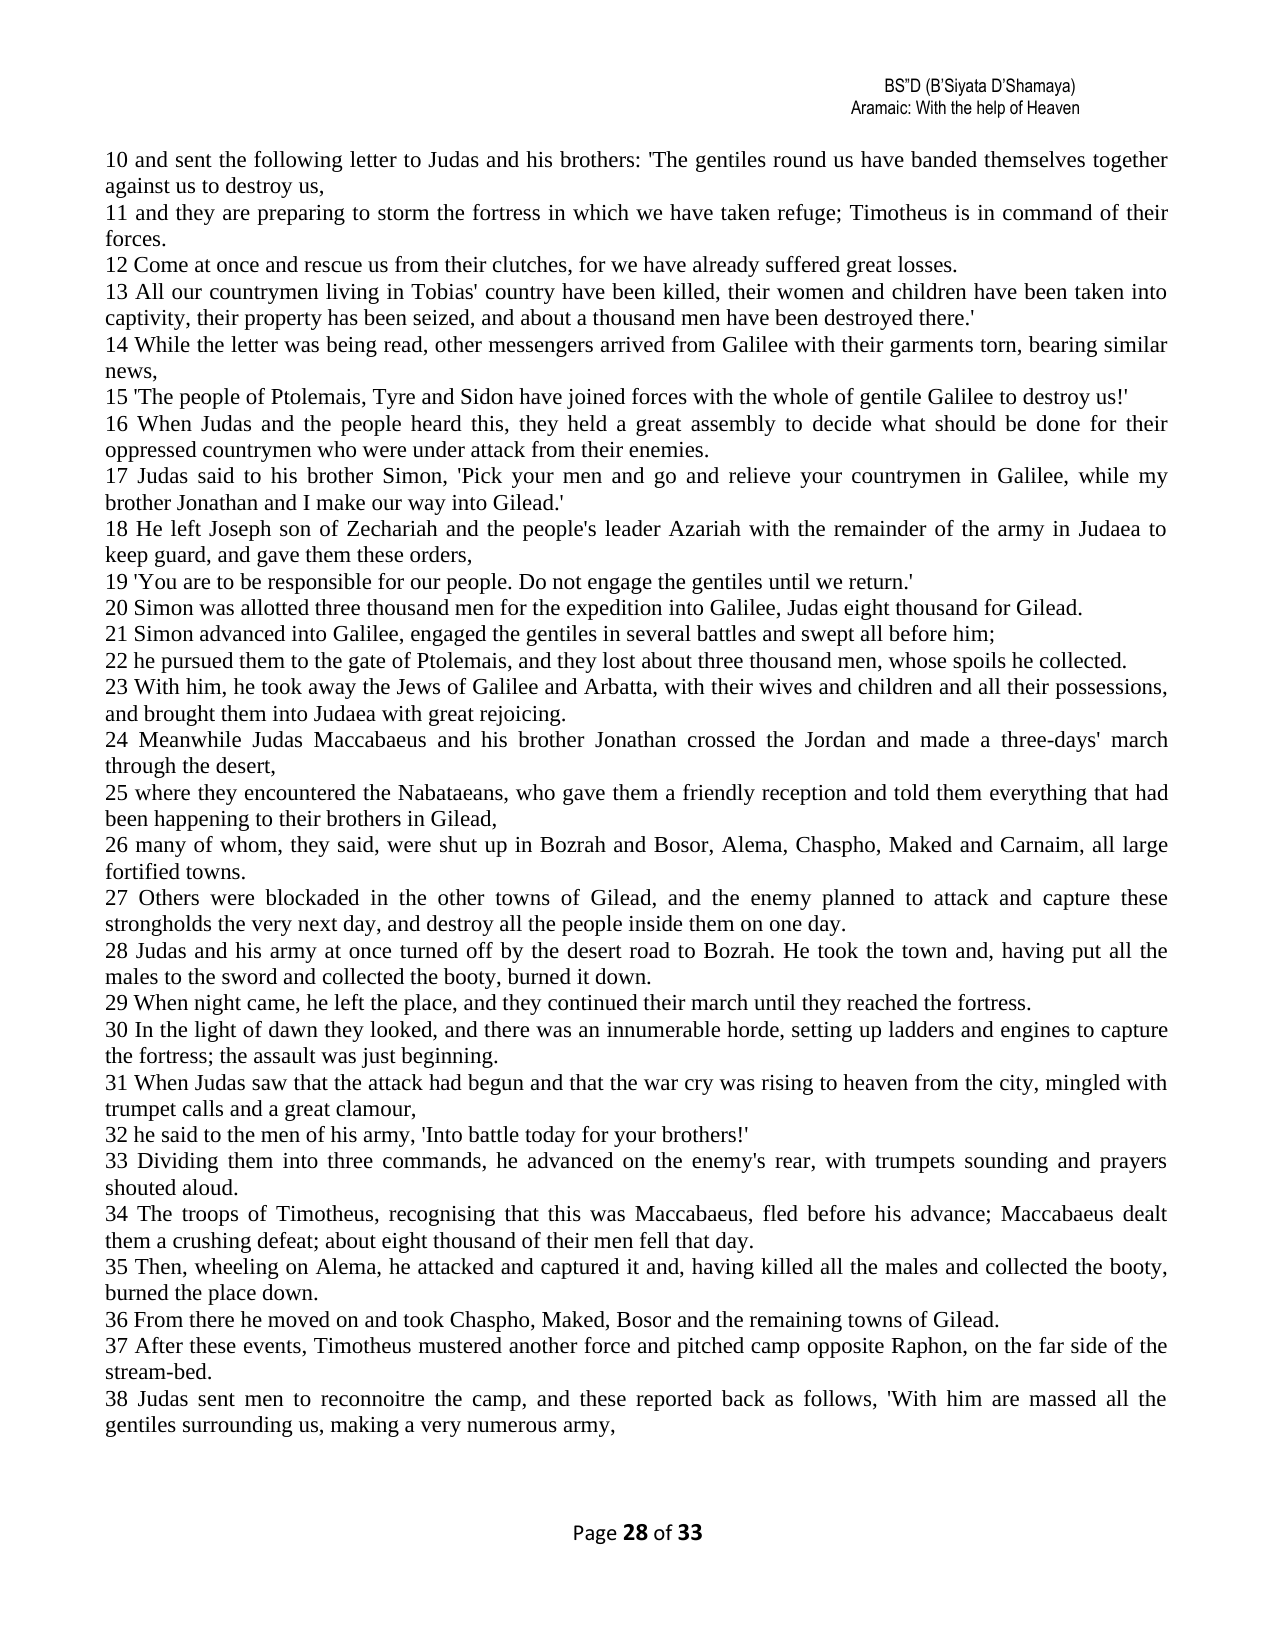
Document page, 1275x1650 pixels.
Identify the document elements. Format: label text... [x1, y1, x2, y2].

text ‎17 Judas said to his brother Simon, 'Pick your men and go and relieve ‎your countrymen in Galilee, while my brother Jonathan and I make ‎our way into Gilead.'‎ [105, 462, 1170, 515]
text ‎31 When Judas saw that the attack had begun and that the war cry ‎was rising to heaven from the city, mingled with trumpet calls and a ‎great clamour,‎ [105, 1068, 1170, 1121]
text ‎15 'The people of Ptolemais, Tyre and Sidon have joined forces with ‎the whole of gentile Galilee to destroy us!'‎ [105, 383, 1170, 410]
text ‎28 Judas and his army at once turned off by the desert road to ‎Bozrah. He took the town and, having put all the males to the sword ‎and collected the booty, burned it down.‎ [105, 937, 1170, 989]
text ‎11 and they are preparing to storm the fortress in which we have ‎taken refuge; Timotheus is in command of their forces.‎ [105, 199, 1170, 252]
text ‎36 From there he moved on and took Chaspho, Maked, Bosor and the ‎remaining towns of Gilead.‎ [105, 1306, 1170, 1332]
text ‎22 he pursued them to the gate of Ptolemais, and they lost about three ‎thousand men, whose spoils he collected.‎ [105, 647, 1170, 673]
text ‎38 Judas sent men to reconnoitre the camp, and these reported back ‎as follows, 'With him are massed all the gentiles surrounding us, ‎making a very numerous army,‎ [105, 1385, 1170, 1437]
text ‎33 Dividing them into three commands, he advanced on the enemy's ‎rear, with trumpets sounding and prayers shouted aloud.‎ [105, 1148, 1170, 1200]
text ‎35 Then, wheeling on Alema, he attacked and captured it and, having ‎killed all the males and collected the booty, burned the place down.‎ [105, 1253, 1170, 1306]
text ‎10 and sent the following letter to Judas and his brothers: 'The ‎gentiles round us have banded themselves together against us to ‎destroy us,‎ [105, 146, 1170, 199]
text ‎37 After these events, Timotheus mustered another force and pitched ‎camp opposite Raphon, on the far side of the stream-bed.‎ [105, 1332, 1170, 1385]
text ‎24 Meanwhile Judas Maccabaeus and his brother Jonathan crossed ‎the Jordan and made a three-days' march through the desert,‎ [105, 726, 1170, 779]
text ‎26 many of whom, they said, were shut up in Bozrah and Bosor, ‎Alema, Chaspho, Maked and Carnaim, all large fortified towns.‎ [105, 831, 1170, 884]
text ‎34 The troops of Timotheus, recognising that this was Maccabaeus, ‎fled before his advance; Maccabaeus dealt them a crushing defeat; ‎about eight thousand of their men fell that day.‎ [105, 1200, 1170, 1253]
text ‎19 'You are to be responsible for our people. Do not engage the ‎gentiles until we return.'‎ [105, 568, 1170, 594]
text ‎29 When night came, he left the place, and they continued their ‎march until they reached the fortress.‎ [105, 989, 1170, 1016]
text ‎27 Others were blockaded in the other towns of Gilead, and the ‎enemy planned to attack and capture these strongholds the very next ‎day, and destroy all the people inside them on one day.‎ [105, 884, 1170, 937]
text ‎25 where they encountered the Nabataeans, who gave them a friendly ‎reception and told them everything that had been happening to their ‎brothers in Gilead,‎ [105, 779, 1170, 831]
text ‎32 he said to the men of his army, 'Into battle today for your ‎brothers!'‎ [105, 1121, 1170, 1148]
text ‎14 While the letter was being read, other messengers arrived from ‎Galilee with their garments torn, bearing similar news,‎ [105, 331, 1170, 383]
text ‎13 All our countrymen living in Tobias' country have been killed, ‎their women and children have been taken into captivity, their ‎property has been seized, and about a thousand men have been ‎destroyed there.'‎ [105, 278, 1170, 331]
text ‎16 When Judas and the people heard this, they held a great assembly ‎to decide what should be done for their oppressed countrymen who ‎were under attack from their enemies.‎ [105, 410, 1170, 462]
text ‎21 Simon advanced into Galilee, engaged the gentiles in several ‎battles and swept all before him;‎ [105, 621, 1170, 647]
text ‎12 Come at once and rescue us from their clutches, for we have ‎already suffered great losses.‎ [105, 252, 1170, 278]
text ‎18 He left Joseph son of Zechariah and the people's leader Azariah ‎with the remainder of the army in Judaea to keep guard, and gave ‎them these orders,‎ [105, 515, 1170, 568]
text ‎23 With him, he took away the Jews of Galilee and Arbatta, with their ‎wives and children and all their possessions, and brought them into ‎Judaea with great rejoicing.‎ [105, 673, 1170, 726]
text ‎20 Simon was allotted three thousand men for the expedition into ‎Galilee, Judas eight thousand for Gilead.‎ [105, 594, 1170, 621]
text ‎30 In the light of dawn they looked, and there was an innumerable ‎horde, setting up ladders and engines to capture the fortress; the ‎assault was just beginning.‎ [105, 1016, 1170, 1068]
